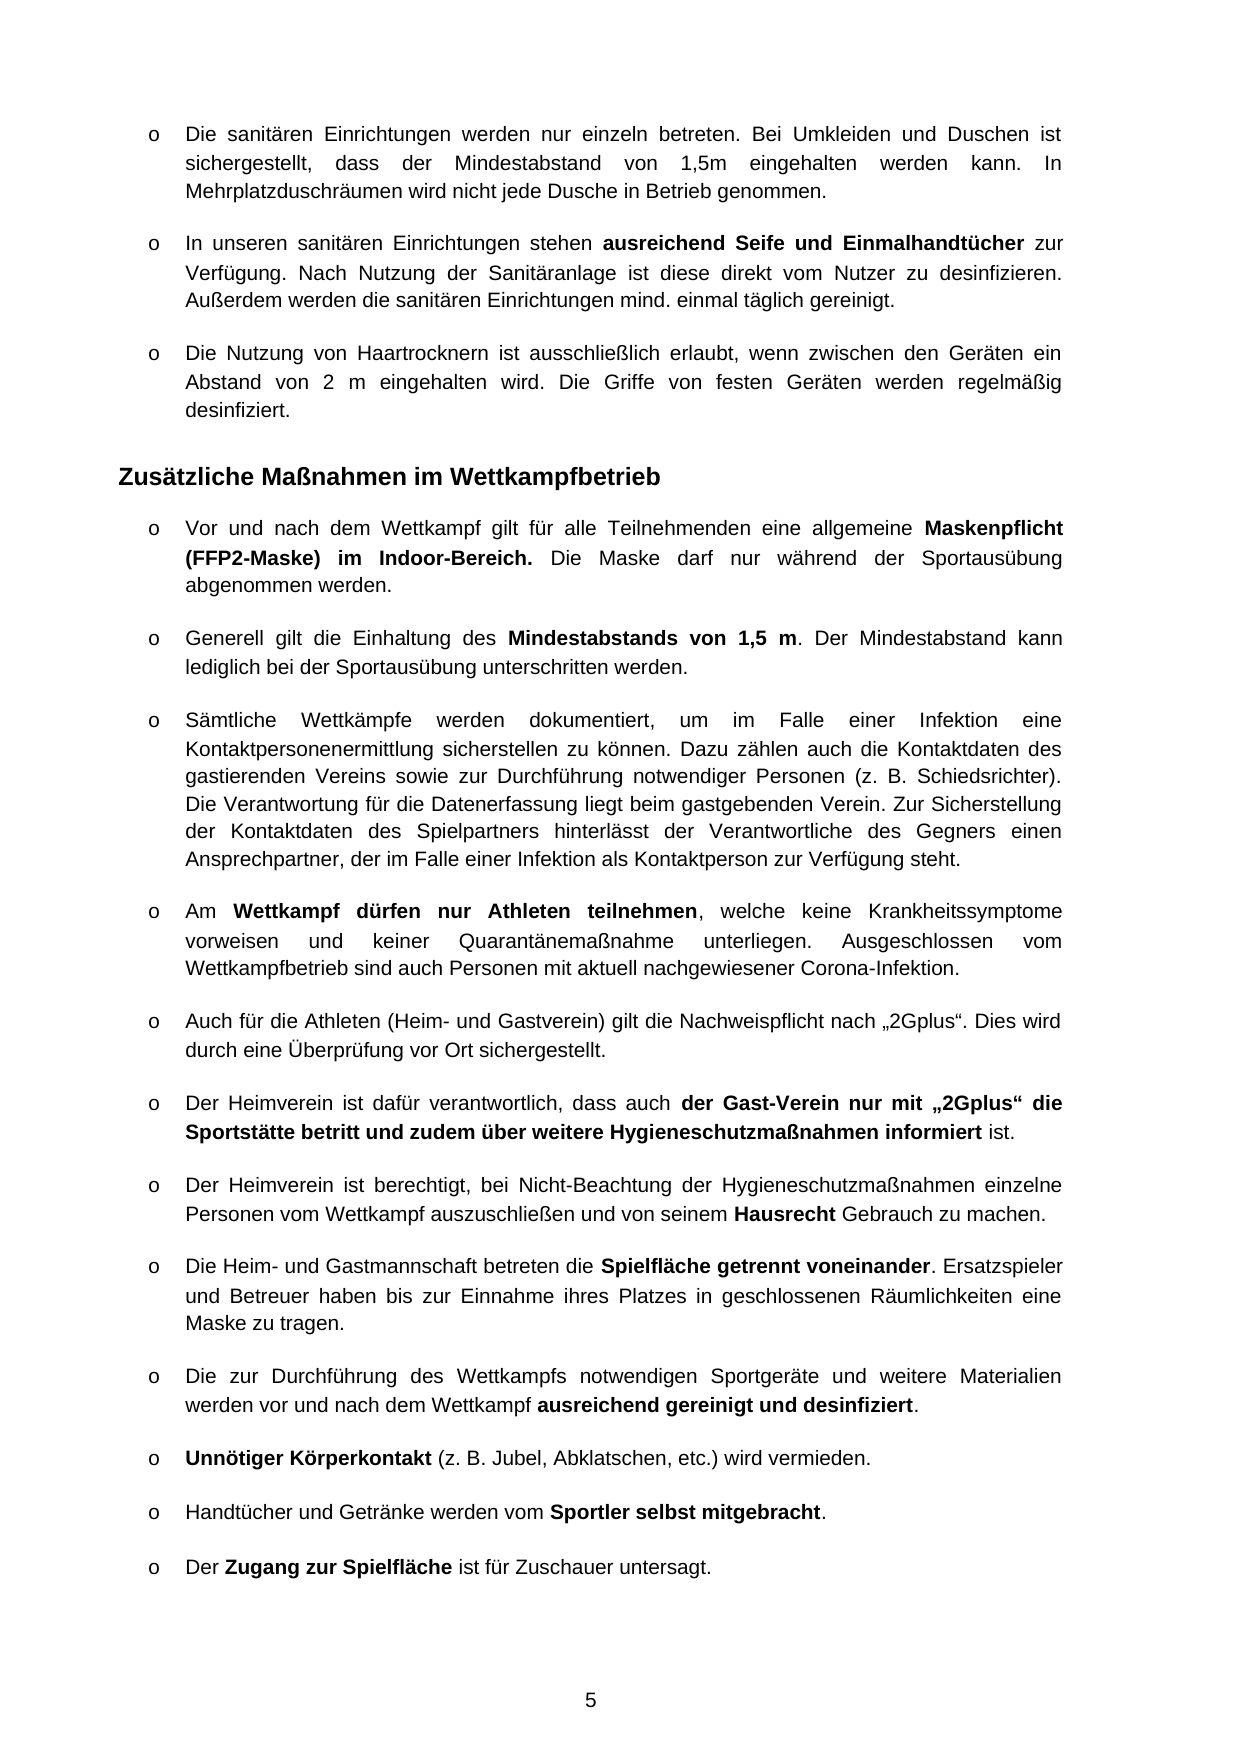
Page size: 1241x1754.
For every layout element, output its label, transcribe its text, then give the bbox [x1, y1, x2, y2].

text Handtücher und Getränke werden vom Sportler selbst mitgebracht. [148, 1500, 1063, 1526]
text Der Zugang zur Spielfläche ist für Zuschauer untersagt. [148, 1555, 1063, 1581]
text Die Heim- und Gastmannschaft betreten die Spielfläche getrennt voneinander. Ersatzspieler und Betreuer haben bis zur Einnahme ihres Platzes in geschlossenen Räumlichkeiten eine Maske zu tragen. [148, 1254, 1063, 1335]
text Auch für die Athleten (Heim- und Gastverein) gilt die Nachweispflicht nach „2Gplus“. Dies wird durch eine Überprüfung vor Ort sichergestellt. [148, 1009, 1063, 1062]
text Sämtliche Wettkämpfe werden dokumentiert, um im Falle einer Infektion eine Kontaktpersonenermittlung sicherstellen zu können. Dazu zählen auch die Kontaktdaten des gastierenden Vereins sowie zur Durchführung notwendiger Personen (z. B. Schiedsrichter). Die Verantwortung für die Datenerfassung liegt beim gastgebenden Verein. Zur Sicherstellung der Kontaktdaten des Spielpartners hinterlässt der Verantwortliche des Gegners einen Ansprechpartner, der im Falle einer Infektion als Kontaktperson zur Verfügung steht. [148, 707, 1063, 871]
text Die zur Durchführung des Wettkampfs notwendigen Sportgeräte und weitere Materialien werden vor und nach dem Wettkampf ausreichend gereinigt und desinfiziert. [148, 1364, 1063, 1417]
text Die sanitären Einrichtungen werden nur einzeln betreten. Bei Umkleiden und Duschen ist sichergestellt, dass der Mindestabstand von 1,5m eingehalten werden kann. In Mehrplatzduschräumen wird nicht jede Dusche in Betrieb genommen. [148, 122, 1063, 203]
text In unseren sanitären Einrichtungen stehen ausreichend Seife und Einmalhandtücher zur Verfügung. Nach Nutzung der Sanitäranlage ist diese direkt vom Nutzer zu desinfizieren. Außerdem werden die sanitären Einrichtungen mind. einmal täglich gereinigt. [148, 231, 1063, 312]
text Am Wettkampf dürfen nur Athleten teilnehmen, welche keine Krankheitssymptome vorweisen und keiner Quarantänemaßnahme unterliegen. Ausgeschlossen vom Wettkampfbetrieb sind auch Personen mit aktuell nachgewiesener Corona-Infektion. [148, 899, 1063, 980]
text Der Heimverein ist dafür verantwortlich, dass auch der Gast-Verein nur mit „2Gplus“ die Sportstätte betritt und zudem über weitere Hygieneschutzmaßnahmen informiert ist. [148, 1091, 1063, 1144]
text Die Nutzung von Haartrocknern ist ausschließlich erlaubt, wenn zwischen den Geräten ein Abstand von 2 m eingehalten wird. Die Griffe von festen Geräten werden regelmäßig desinfiziert. [148, 341, 1063, 421]
text Generell gilt die Einhaltung des Mindestabstands von 1,5 m. Der Mindestabstand kann lediglich bei der Sportausübung unterschritten werden. [148, 626, 1063, 679]
text Zusätzliche Maßnahmen im Wettkampfbetrieb [118, 462, 1063, 491]
text Der Heimverein ist berechtigt, bei Nicht-Beachtung der Hygieneschutzmaßnahmen einzelne Personen vom Wettkampf auszuschließen und von seinem Hausrecht Gebrauch zu machen. [148, 1172, 1063, 1226]
text Unnötiger Körperkontakt (z. B. Jubel, Abklatschen, etc.) wird vermieden. [148, 1446, 1063, 1471]
text Vor und nach dem Wettkampf gilt für alle Teilnehmenden eine allgemeine Maskenpflicht (FFP2-Maske) im Indoor-Bereich. Die Maske darf nur während der Sportausübung abgenommen werden. [148, 516, 1063, 597]
